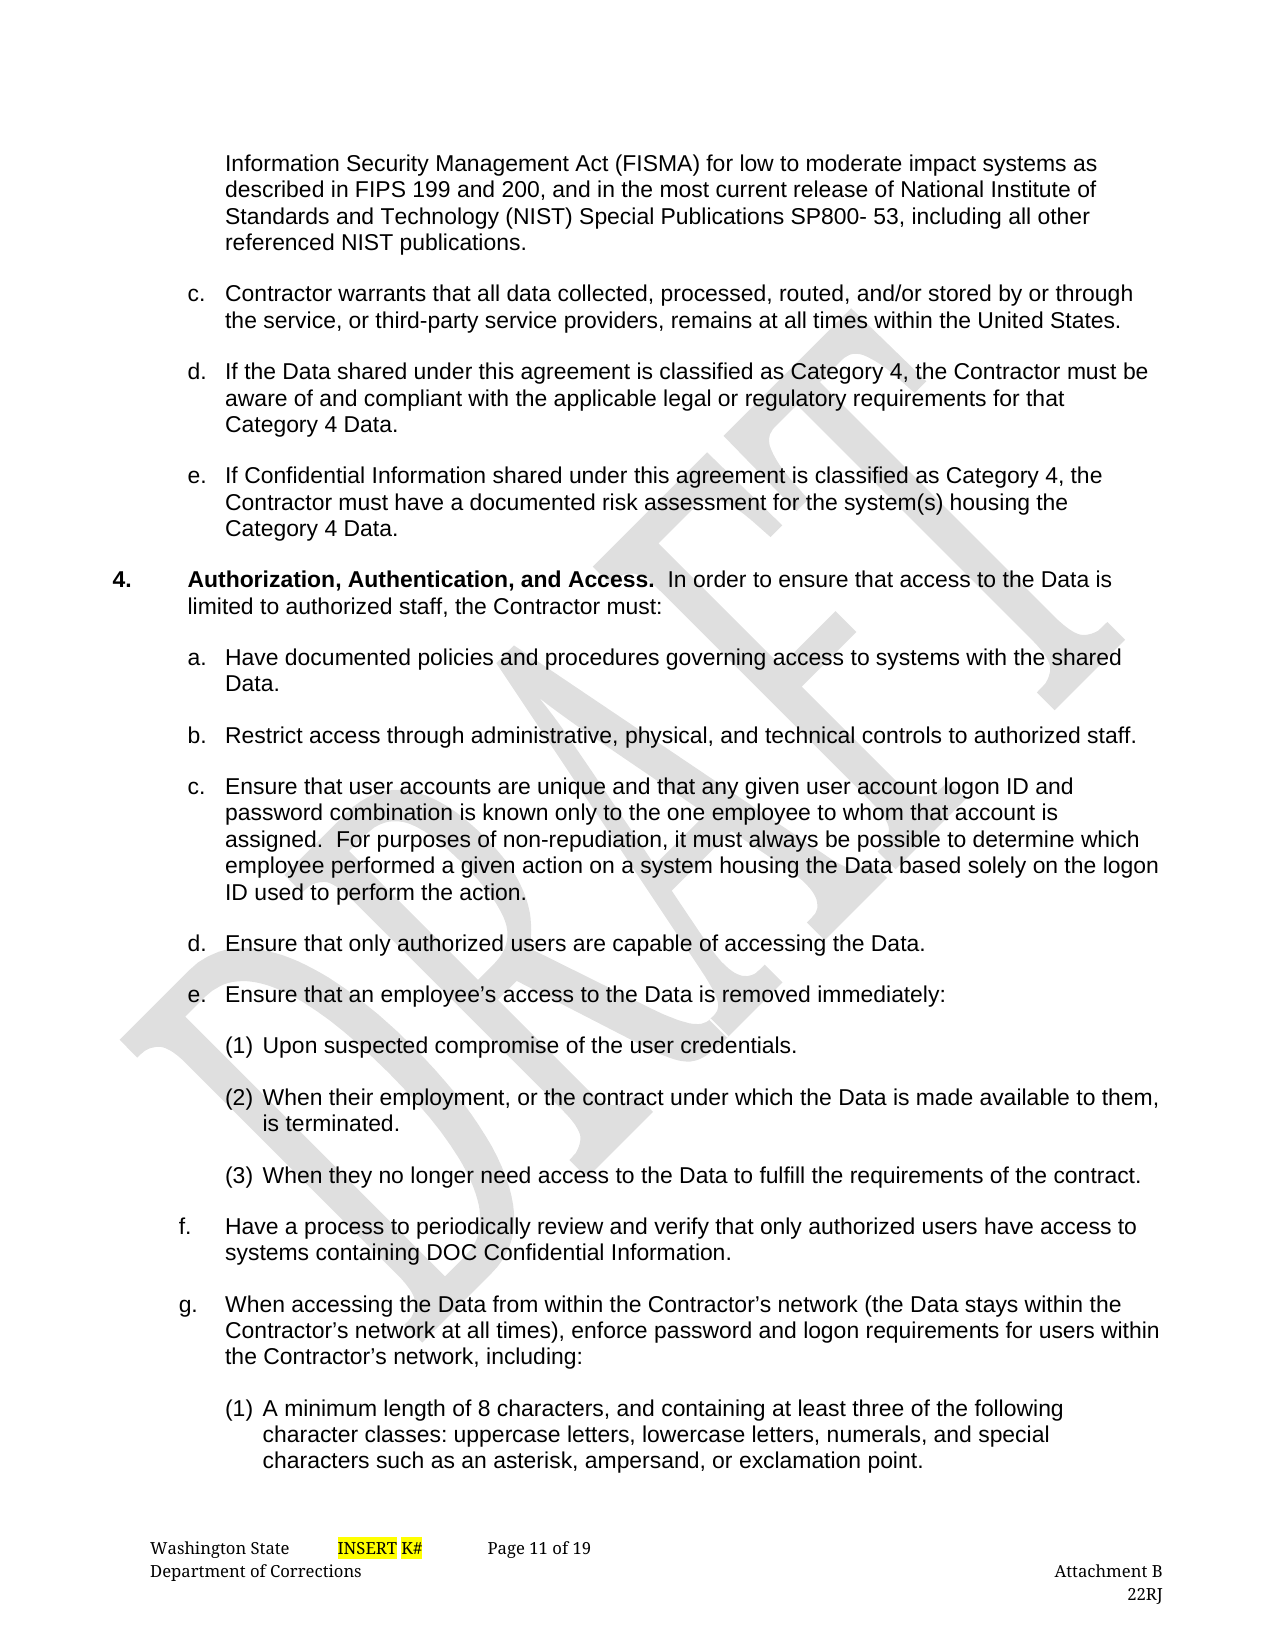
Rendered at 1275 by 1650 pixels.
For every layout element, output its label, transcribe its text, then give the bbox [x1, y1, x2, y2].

text f. Have a process to periodically review and verify that only authorized users have access to systems containing DOC Confidential Information. [178, 1213, 1162, 1266]
text a. Have documented policies and procedures governing access to systems with the shared Data. [187, 644, 1162, 697]
text (2) When their employment, or the contract under which the Data is made available to them, is terminated. [225, 1084, 1162, 1137]
text 4. Authorization, Authentication, and Access. In order to ensure that access to the Data is limited to authorized staff, the Contractor must: [112, 566, 1162, 619]
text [187, 150, 1162, 255]
text c. Contractor warrants that all data collected, processed, routed, and/or stored by or through the service, or third-party service providers, remains at all times within the United States. [187, 280, 1162, 333]
text (1) Upon suspected compromise of the user credentials. [225, 1032, 1162, 1059]
text b. Restrict access through administrative, physical, and technical controls to authorized staff. [187, 722, 1162, 748]
text c. Ensure that user accounts are unique and that any given user account logon ID and password combination is known only to the one employee to whom that account is assigned. For purposes of non-repudiation, it must always be possible to determine which employee performed a given action on a system housing the Data based solely on the logon ID used to perform the action. [187, 773, 1162, 905]
text (1) A minimum length of 8 characters, and containing at least three of the following character classes: uppercase letters, lowercase letters, numerals, and special characters such as an asterisk, ampersand, or exclamation point. [225, 1395, 1162, 1474]
text d. If the Data shared under this agreement is classified as Category 4, the Contractor must be aware of and compliant with the applicable legal or regulatory requirements for that Category 4 Data. [187, 358, 1162, 437]
text e. Ensure that an employee’s access to the Data is removed immediately: [187, 981, 1162, 1007]
text d. Ensure that only authorized users are capable of accessing the Data. [187, 930, 1162, 956]
text g. When accessing the Data from within the Contractor’s network (the Data stays within the Contractor’s network at all times), enforce password and logon requirements for users within the Contractor’s network, including: [178, 1291, 1162, 1370]
text e. If Confidential Information shared under this agreement is classified as Category 4, the Contractor must have a documented risk assessment for the system(s) housing the Category 4 Data. [187, 462, 1162, 541]
text (3) When they no longer need access to the Data to fulfill the requirements of the contract. [225, 1162, 1162, 1188]
